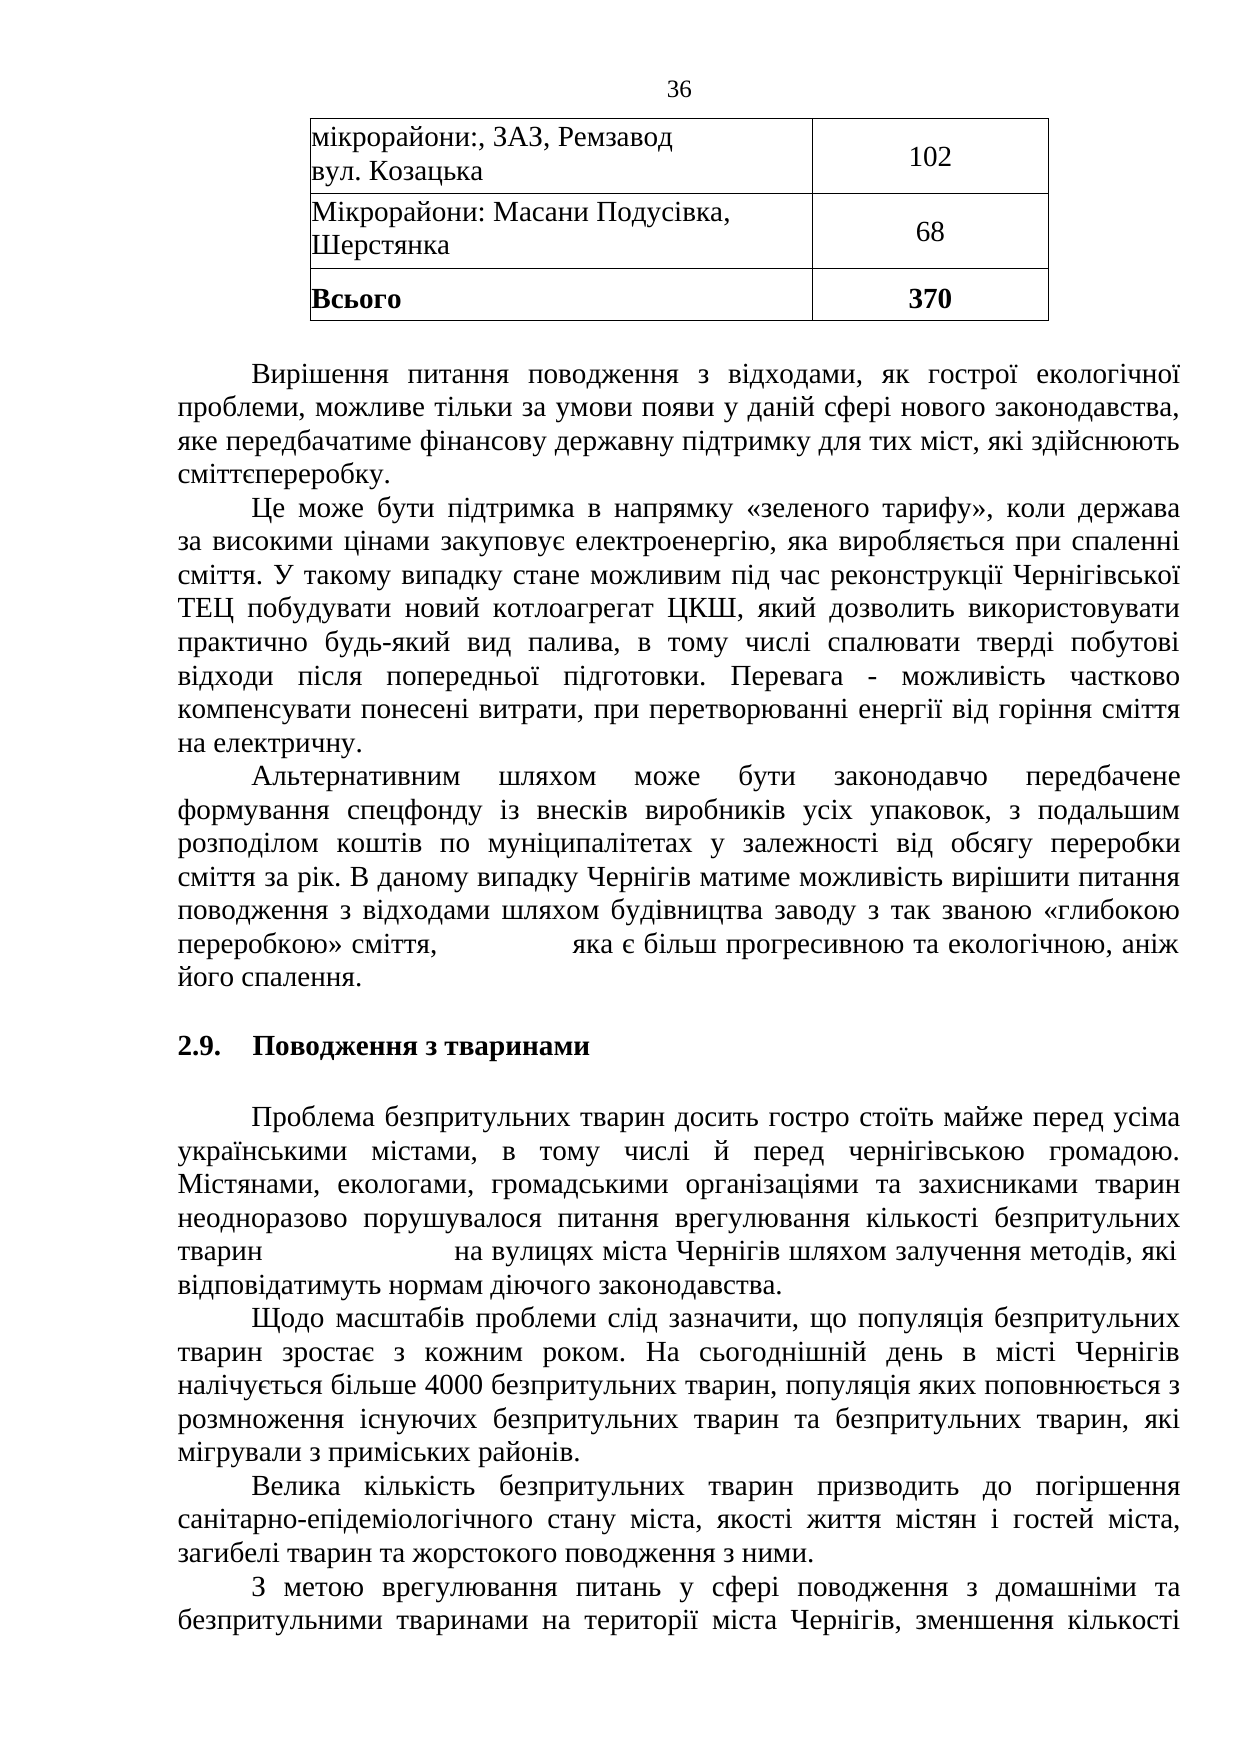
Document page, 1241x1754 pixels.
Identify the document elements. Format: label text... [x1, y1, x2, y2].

text Це може бути підтримка в напрямку «зеленого тарифу», коли держава за високими цінами закуповує електроенергію, яка виробляється при спаленні сміття. У такому випадку стане можливим під час реконструкції Чернігівської ТЕЦ побудувати новий котлоагрегат ЦКШ, який дозволить використовувати практично будь-який вид палива, в тому числі спалювати тверді побутові відходи після попередньої підготовки. Перевага - можливість частково компенсувати понесені витрати, при перетворюванні енергії від горіння сміття на електричну. [177, 490, 1181, 758]
text Вирішення питання поводження з відходами, як гострої екологічної проблеми, можливе тільки за умови появи у даній сфері нового законодавства, яке передбачатиме фінансову державну підтримку для тих міст, які здійснюють сміттєпереробку. [177, 356, 1181, 490]
table_cell Всього [311, 269, 812, 319]
table_cell Мікрорайони: Масани Подусівка, Шерстянка [311, 194, 812, 267]
table_cell мікрорайони:, ЗАЗ, Ремзавод вул. Козацька [311, 119, 812, 193]
table_cell 102 [813, 119, 1048, 193]
list Поводження з тваринами [177, 1028, 1181, 1062]
table_cell 68 [813, 194, 1048, 267]
text Велика кількість безпритульних тварин призводить до погіршення санітарно-епідеміологічного стану міста, якості життя містян і гостей міста, загибелі тварин та жорстокого поводження з ними. [177, 1468, 1181, 1569]
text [177, 1569, 1181, 1636]
table_cell 370 [813, 269, 1048, 319]
text Проблема безпритульних тварин досить гостро стоїть майже перед усіма українськими містами, в тому числі й перед чернігівською громадою. Містянами, екологами, громадськими організаціями та захисниками тварин неодноразово порушувалося питання врегулювання кількості безпритульних тварин на вулицях міста Чернігів шляхом залучення методів, які відповідатимуть нормам діючого законодавства. [177, 1099, 1181, 1300]
text Щодо масштабів проблеми слід зазначити, що популяція безпритульних тварин зростає з кожним роком. На сьогоднішній день в місті Чернігів налічується більше 4000 безпритульних тварин, популяція яких поповнюється з розмноження існуючих безпритульних тварин та безпритульних тварин, які мігрували з приміських районів. [177, 1300, 1181, 1468]
text Альтернативним шляхом може бути законодавчо передбачене формування спецфонду із внесків виробників усіх упаковок, з подальшим розподілом коштів по муніципалітетах у залежності від обсягу переробки сміття за рік. В даному випадку Чернігів матиме можливість вирішити питання поводження з відходами шляхом будівництва заводу з так званою «глибокою переробкою» сміття, яка є більш прогресивною та екологічною, аніж його спалення. [177, 758, 1181, 993]
